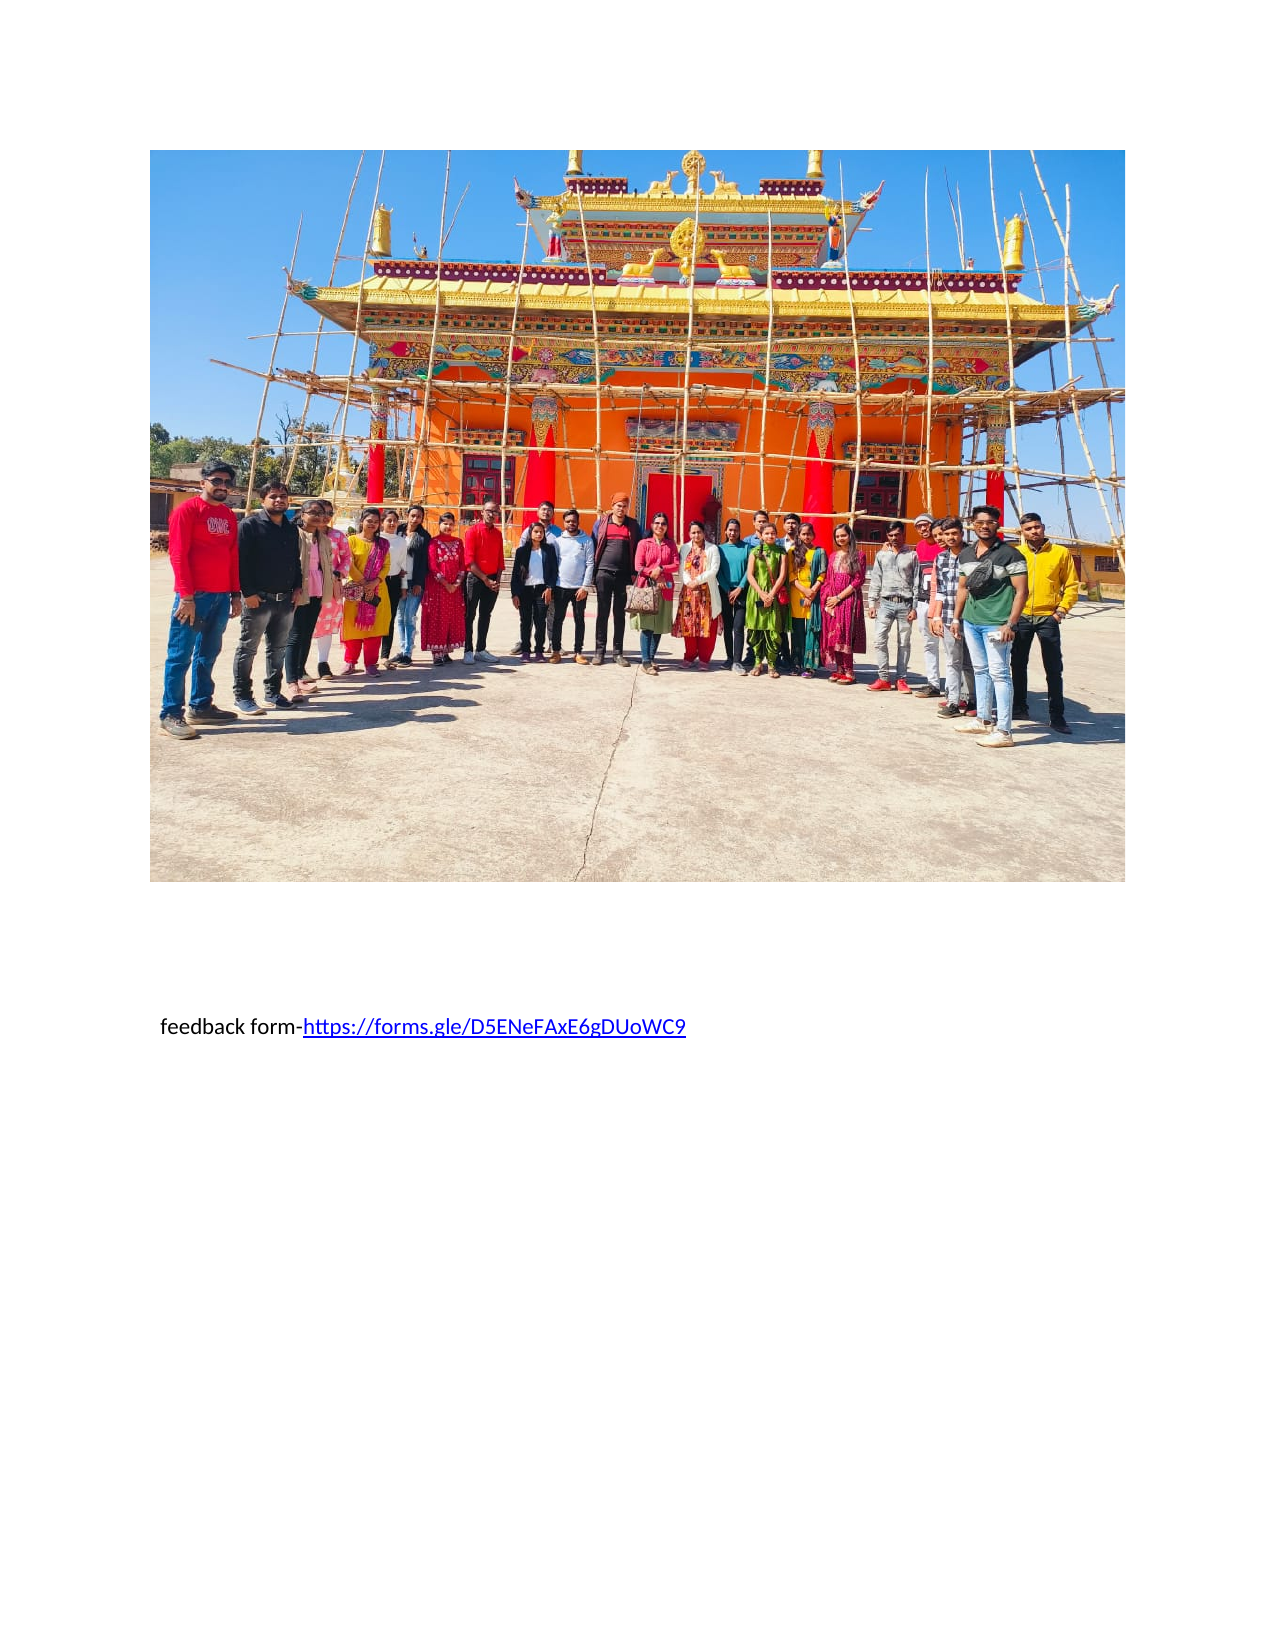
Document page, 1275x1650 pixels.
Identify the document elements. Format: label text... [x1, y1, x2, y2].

text feedback form-https://forms.gle/D5ENeFAxE6gDUoWC9 [150, 1012, 1125, 1040]
picture [150, 150, 1125, 882]
